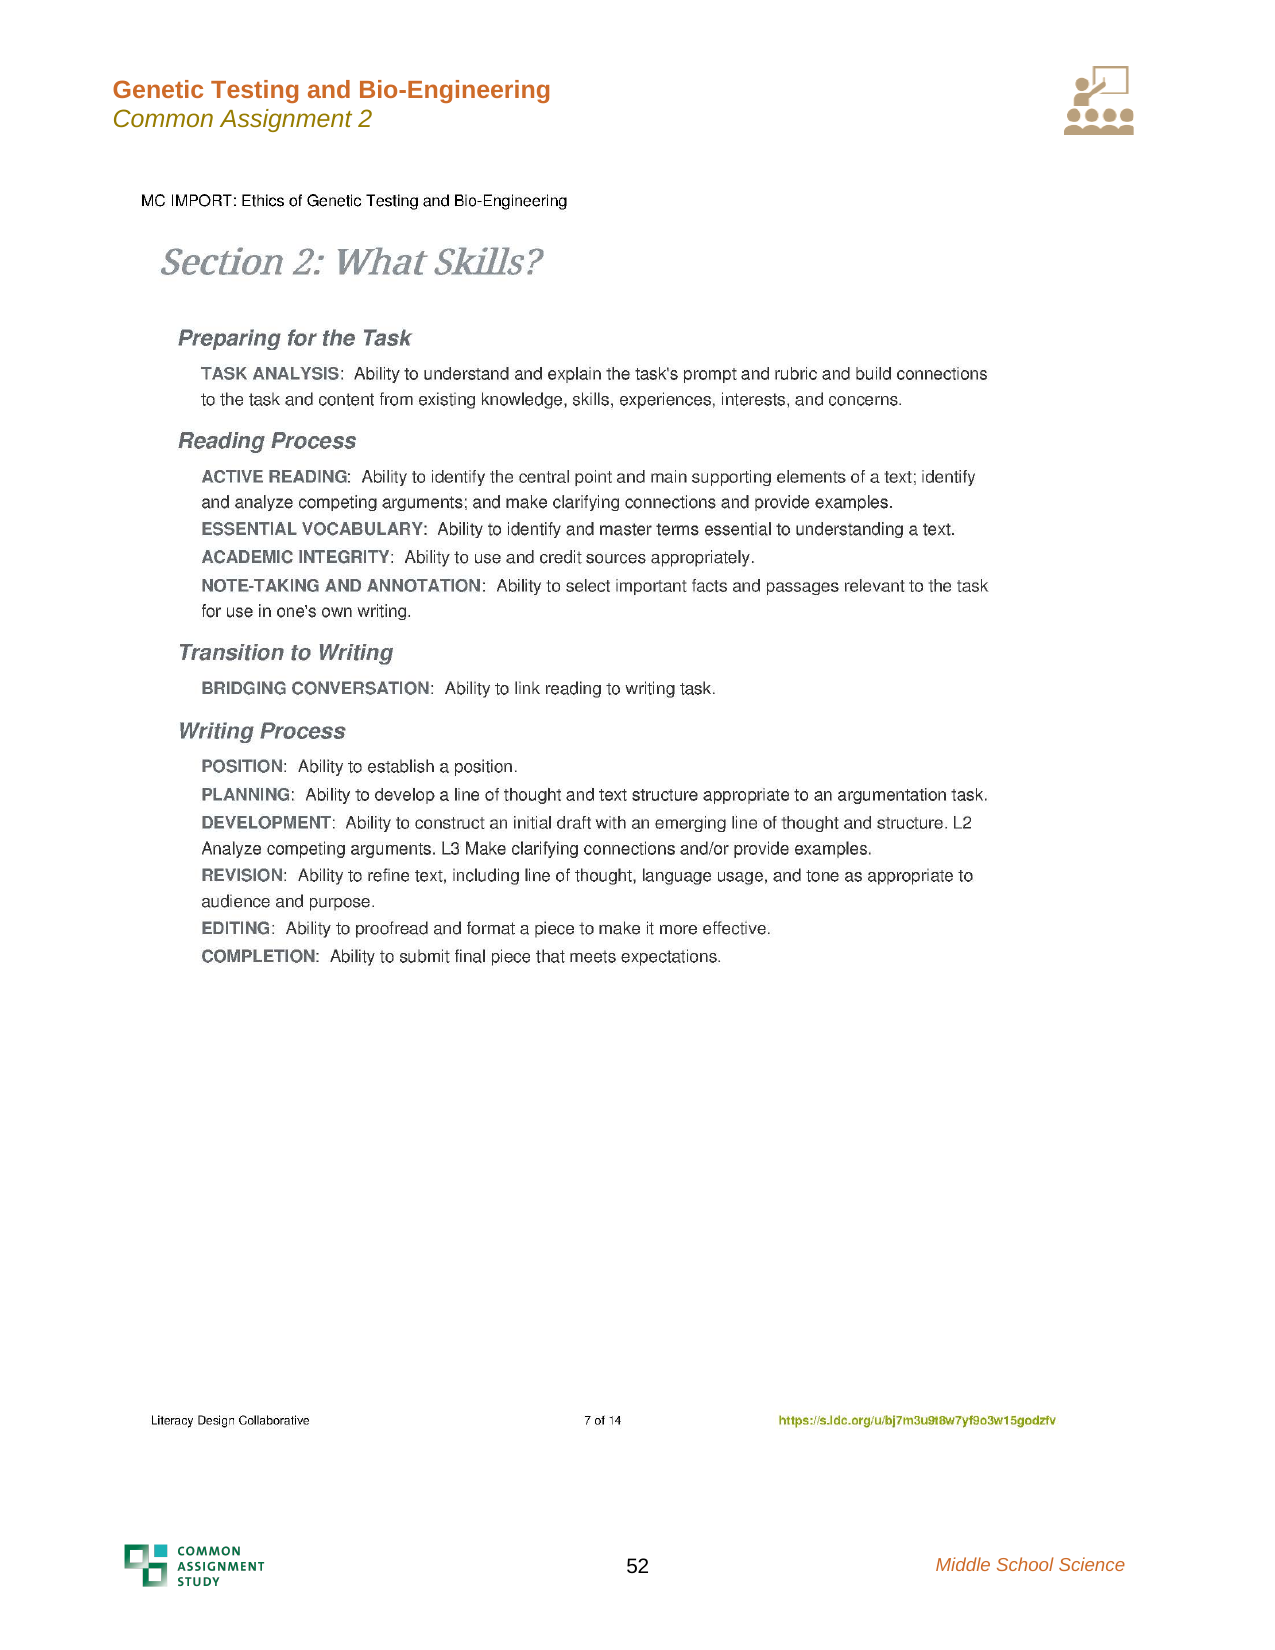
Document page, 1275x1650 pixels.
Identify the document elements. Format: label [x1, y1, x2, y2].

picture [112, 180, 1088, 1442]
picture [120, 1537, 271, 1594]
